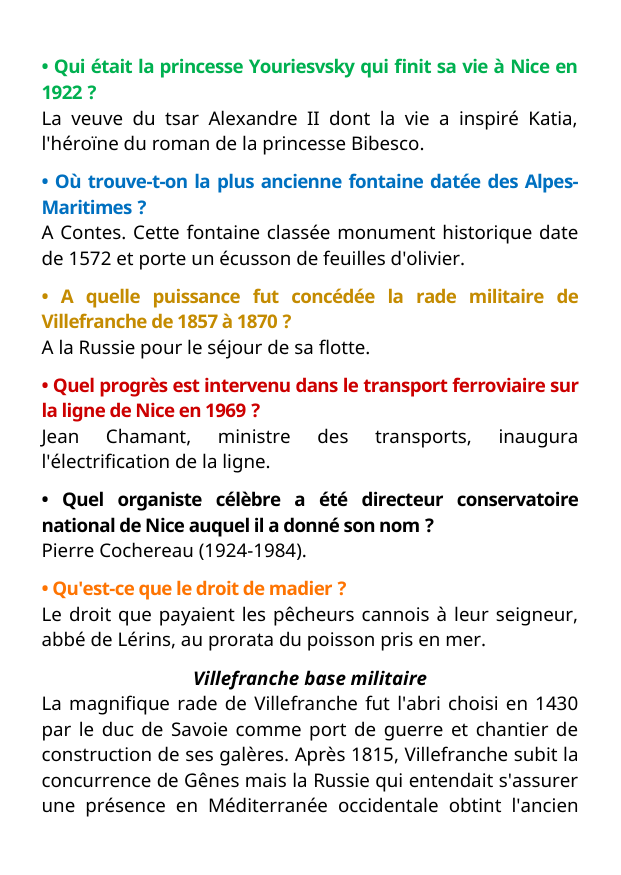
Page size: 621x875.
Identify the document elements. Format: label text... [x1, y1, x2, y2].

text Le droit que payaient les pêcheurs cannois à leur seigneur, abbé de Lérins, au prorata du poisson pris en mer. [41, 601, 579, 652]
text A la Russie pour le séjour de sa flotte. [41, 334, 579, 359]
text La veuve du tsar Alexandre II dont la vie a inspiré Katia, l'héroïne du roman de la princesse Bibesco. [41, 105, 579, 156]
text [41, 690, 579, 818]
subtitle Villefranche base militaire [41, 665, 579, 690]
subtitle • Quel progrès est intervenu dans le transport ferroviaire sur la ligne de Nice en 1969 ? [41, 372, 579, 423]
text A Contes. Cette fontaine classée monument historique date de 1572 et porte un écusson de feuilles d'olivier. [41, 219, 579, 271]
subtitle • Qui était la princesse Youriesvsky qui finit sa vie à Nice en 1922 ? [41, 54, 579, 105]
text Jean Chamant, ministre des transports, inaugura l'électrification de la ligne. [41, 423, 579, 474]
subtitle • Où trouve-t-on la plus ancienne fontaine datée des Alpes-Maritimes ? [41, 168, 579, 219]
subtitle • Quel organiste célèbre a été directeur conservatoire national de Nice auquel il a donné son nom ? [41, 487, 579, 538]
text Pierre Cochereau (1924-1984). [41, 538, 579, 563]
subtitle • A quelle puissance fut concédée la rade militaire de Villefranche de 1857 à 1870 ? [41, 283, 579, 334]
subtitle • Qu'est-ce que le droit de madier ? [41, 576, 579, 601]
